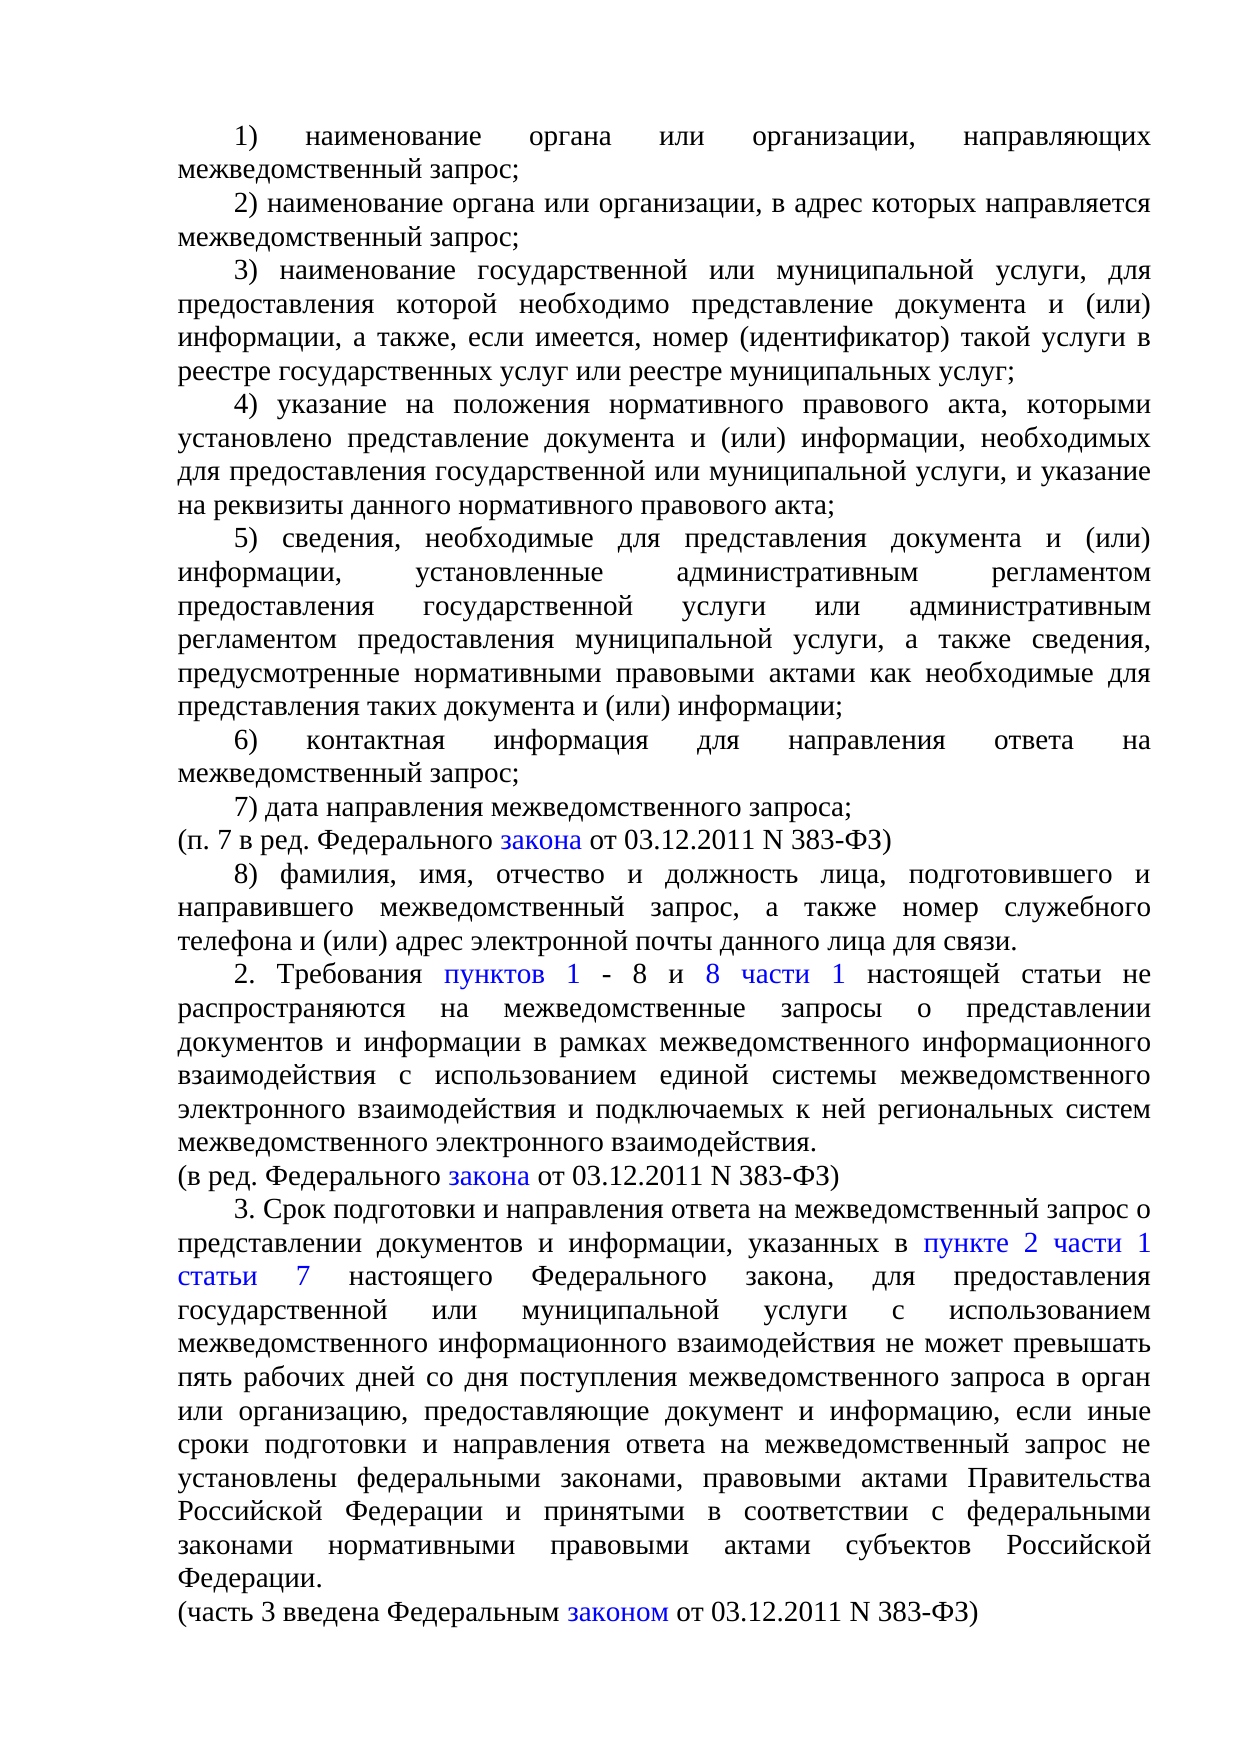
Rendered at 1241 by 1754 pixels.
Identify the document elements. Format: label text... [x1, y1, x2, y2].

text 8) фамилия, имя, отчество и должность лица, подготовившего и направившего межведомственный запрос, а также номер служебного телефона и (или) адрес электронной почты данного лица для связи. [177, 856, 1152, 957]
text 1) наименование органа или организации, направляющих межведомственный запрос; [177, 118, 1152, 185]
text 4) указание на положения нормативного правового акта, которыми установлено представление документа и (или) информации, необходимых для предоставления государственной или муниципальной услуги, и указание на реквизиты данного нормативного правового акта; [177, 386, 1152, 521]
text 3. Срок подготовки и направления ответа на межведомственный запрос о представлении документов и информации, указанных в пункте 2 части 1 статьи 7 настоящего Федерального закона, для предоставления государственной или муниципальной услуги с использованием межведомственного информационного взаимодействия не может превышать пять рабочих дней со дня поступления межведомственного запроса в орган или организацию, предоставляющие документ и информацию, если иные сроки подготовки и направления ответа на межведомственный запрос не установлены федеральными законами, правовыми актами Правительства Российской Федерации и принятыми в соответствии с федеральными законами нормативными правовыми актами субъектов Российской Федерации. [177, 1191, 1152, 1594]
text (в ред. Федерального закона от 03.12.2011 N 383-ФЗ) [177, 1158, 1152, 1191]
text 6) контактная информация для направления ответа на межведомственный запрос; [177, 722, 1152, 789]
text (п. 7 в ред. Федерального закона от 03.12.2011 N 383-ФЗ) [177, 822, 1152, 856]
text 3) наименование государственной или муниципальной услуги, для предоставления которой необходимо представление документа и (или) информации, а также, если имеется, номер (идентификатор) такой услуги в реестре государственных услуг или реестре муниципальных услуг; [177, 252, 1152, 386]
text 5) сведения, необходимые для представления документа и (или) информации, установленные административным регламентом предоставления государственной услуги или административным регламентом предоставления муниципальной услуги, а также сведения, предусмотренные нормативными правовыми актами как необходимые для представления таких документа и (или) информации; [177, 521, 1152, 722]
text (часть 3 введена Федеральным законом от 03.12.2011 N 383-ФЗ) [177, 1594, 1152, 1627]
text 7) дата направления межведомственного запроса; [177, 789, 1152, 822]
text 2) наименование органа или организации, в адрес которых направляется межведомственный запрос; [177, 185, 1152, 252]
text 2. Требования пунктов 1 - 8 и 8 части 1 настоящей статьи не распространяются на межведомственные запросы о представлении документов и информации в рамках межведомственного информационного взаимодействия с использованием единой системы межведомственного электронного взаимодействия и подключаемых к ней региональных систем межведомственного электронного взаимодействия. [177, 957, 1152, 1158]
